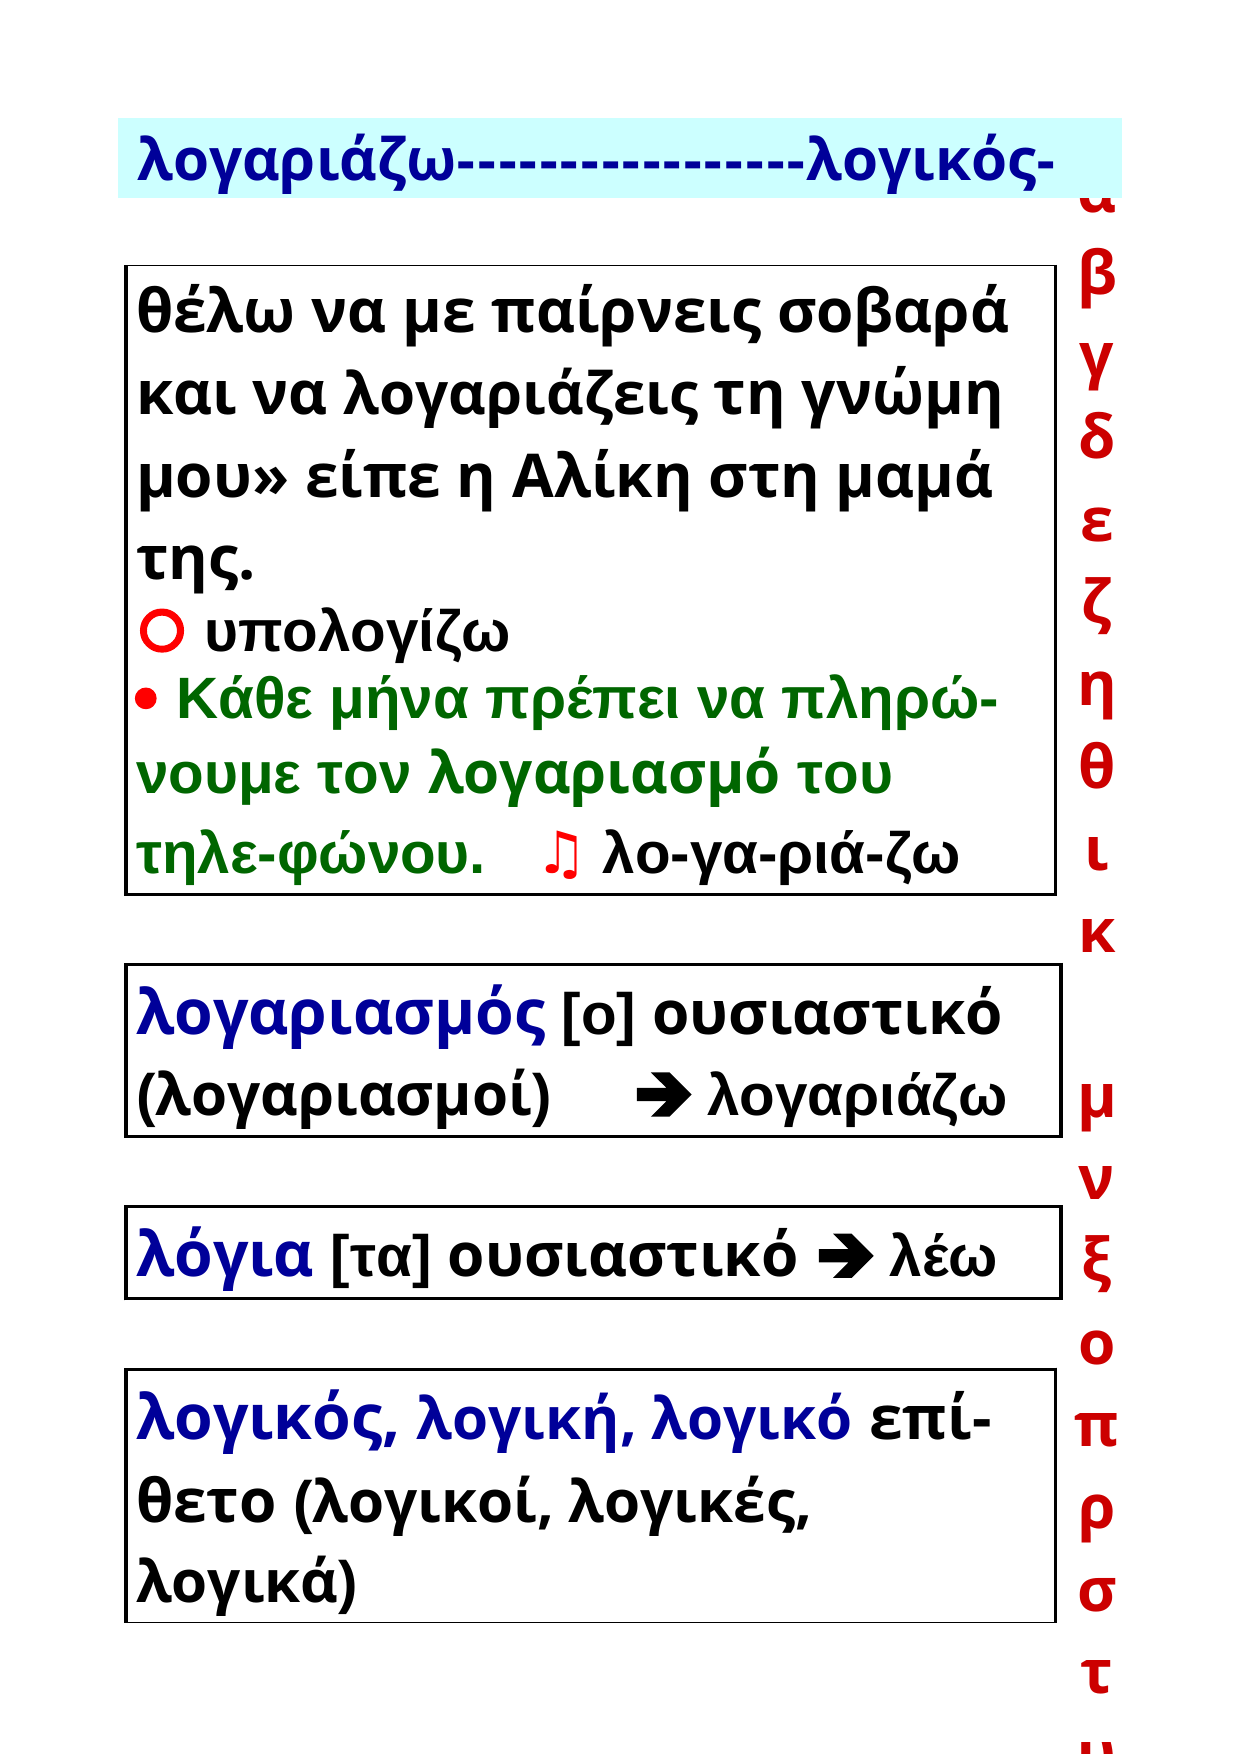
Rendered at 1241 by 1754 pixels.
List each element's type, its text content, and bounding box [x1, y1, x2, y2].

text θέλω να με παίρνεις σοβαρά και να λογαριάζεις τη γνώμη μου» είπε η Αλίκη στη μαμά της. [128, 266, 1054, 594]
text λόγια [τα] ουσιαστικό λέω [128, 1208, 1059, 1297]
text λογικός, λογική, λογικό επί-θετο (λογικοί, λογικές, λογικά) [128, 1371, 1054, 1622]
text Κάθε μήνα πρέπει να πληρώ-νουμε τον λογαριασμό του τηλε-φώνου. ♫ λο-γα-ριά-ζω [128, 661, 1054, 893]
text λογαριασμός [ο] ουσιαστικό (λογαριασμοί) λογαριάζω [128, 966, 1059, 1135]
text λογαριάζω λογικός [118, 118, 1122, 198]
text υπολογίζω [128, 594, 1054, 661]
